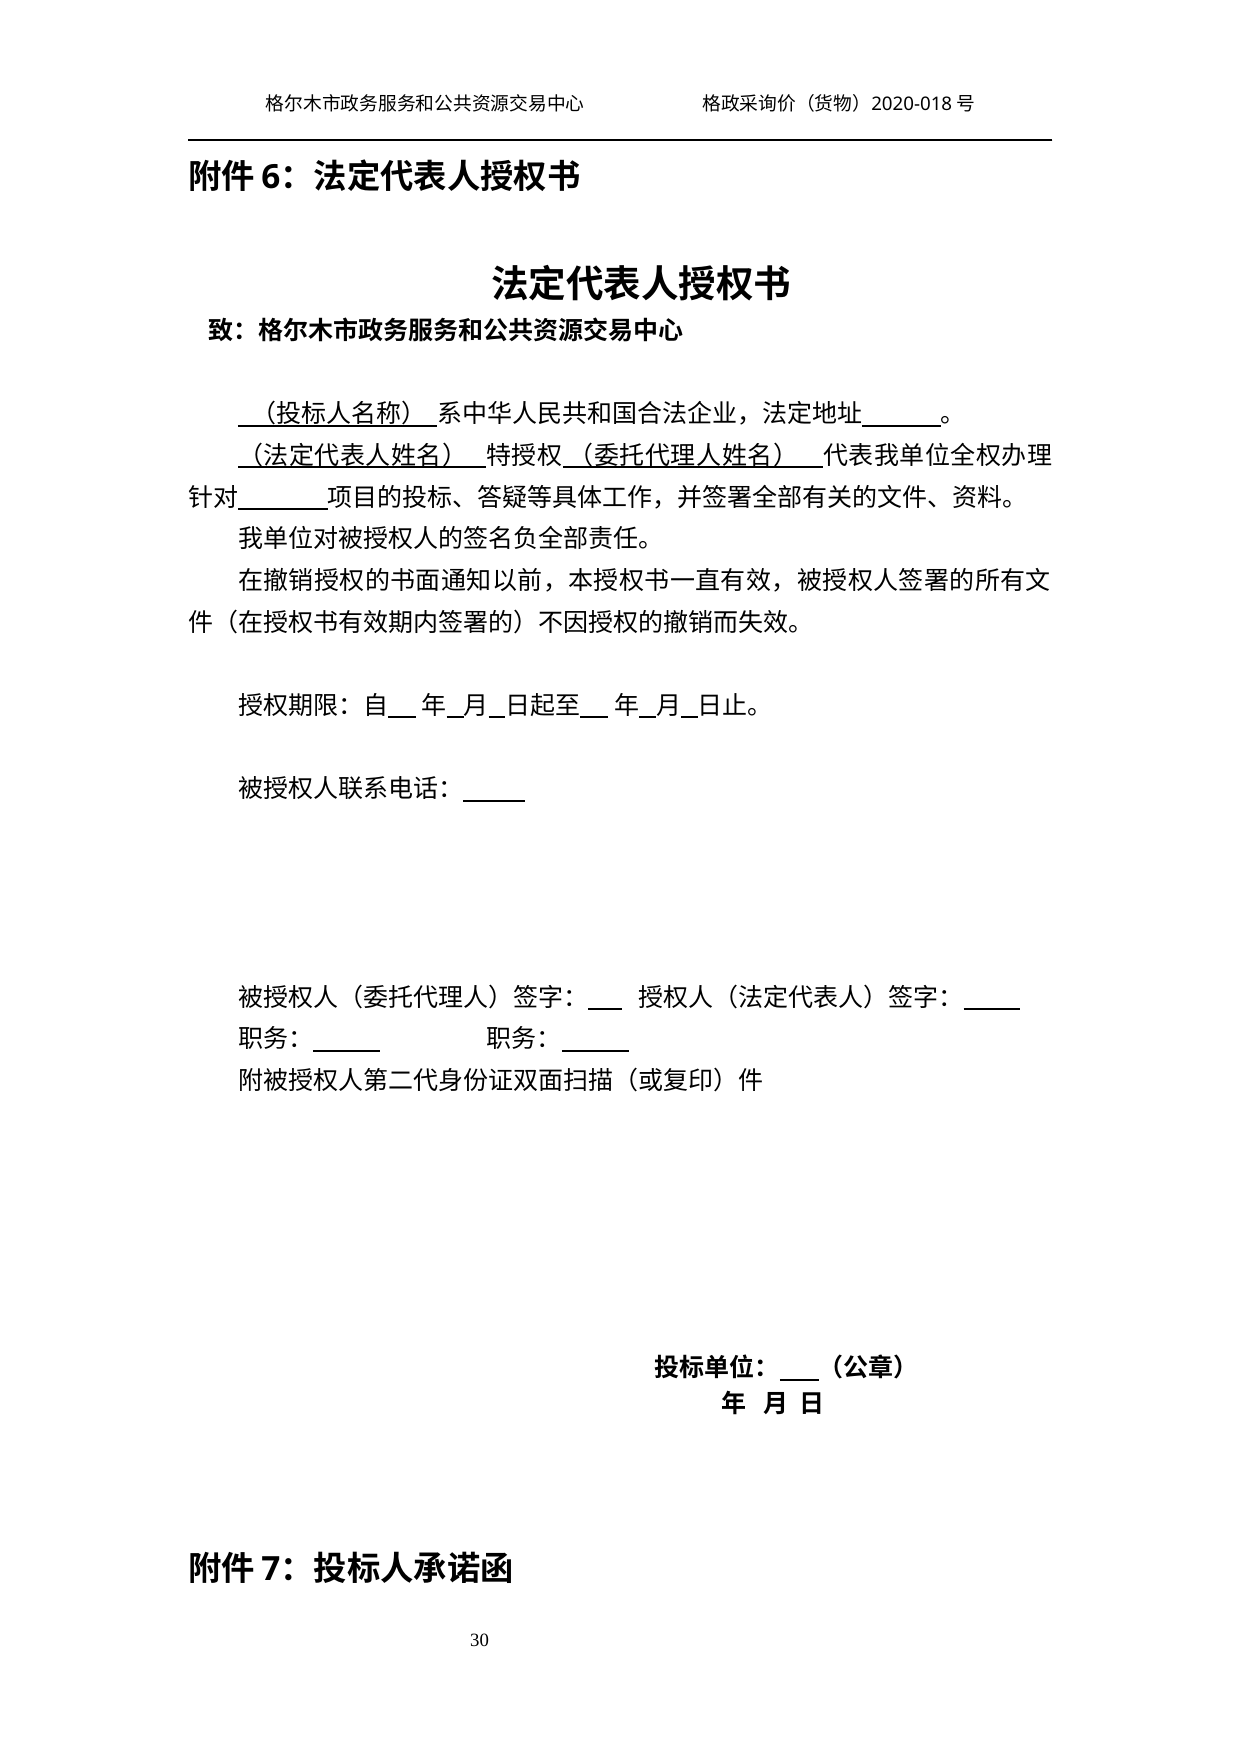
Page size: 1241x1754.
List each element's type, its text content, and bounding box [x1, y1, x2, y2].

text 致：格尔木市政务服务和公共资源交易中心 [188, 306, 1052, 348]
text 被授权人联系电话： [188, 764, 1052, 806]
text 被授权人（委托代理人）签字： 授权人（法定代表人）签字： [188, 973, 1052, 1014]
text （投标人名称） 系中华人民共和国合法企业，法定地址 。 [188, 389, 1052, 431]
text 附件7：投标人承诺函 [188, 1542, 1052, 1591]
text 附被授权人第二代身份证双面扫描（或复印）件 [188, 1056, 1052, 1098]
text 授权期限：自 年 月 日起至 年 月 日止。 [188, 681, 1052, 723]
text 年 月 日 [188, 1384, 1052, 1420]
text 职务： 职务： [188, 1014, 1052, 1056]
text 我单位对被授权人的签名负全部责任。 [188, 514, 1052, 556]
text 法定代表人授权书 [188, 264, 1052, 306]
text （法定代表人姓名） 特授权 （委托代理人姓名） 代表我单位全权办理针对 项目的投标、答疑等具体工作，并签署全部有关的文件、资料。 [188, 431, 1052, 514]
text 在撤销授权的书面通知以前，本授权书一直有效，被授权人签署的所有文件（在授权书有效期内签署的）不因授权的撤销而失效。 [188, 556, 1052, 639]
text 投标单位： （公章） [188, 1348, 1052, 1384]
text 附件6：法定代表人授权书 [188, 150, 1052, 198]
